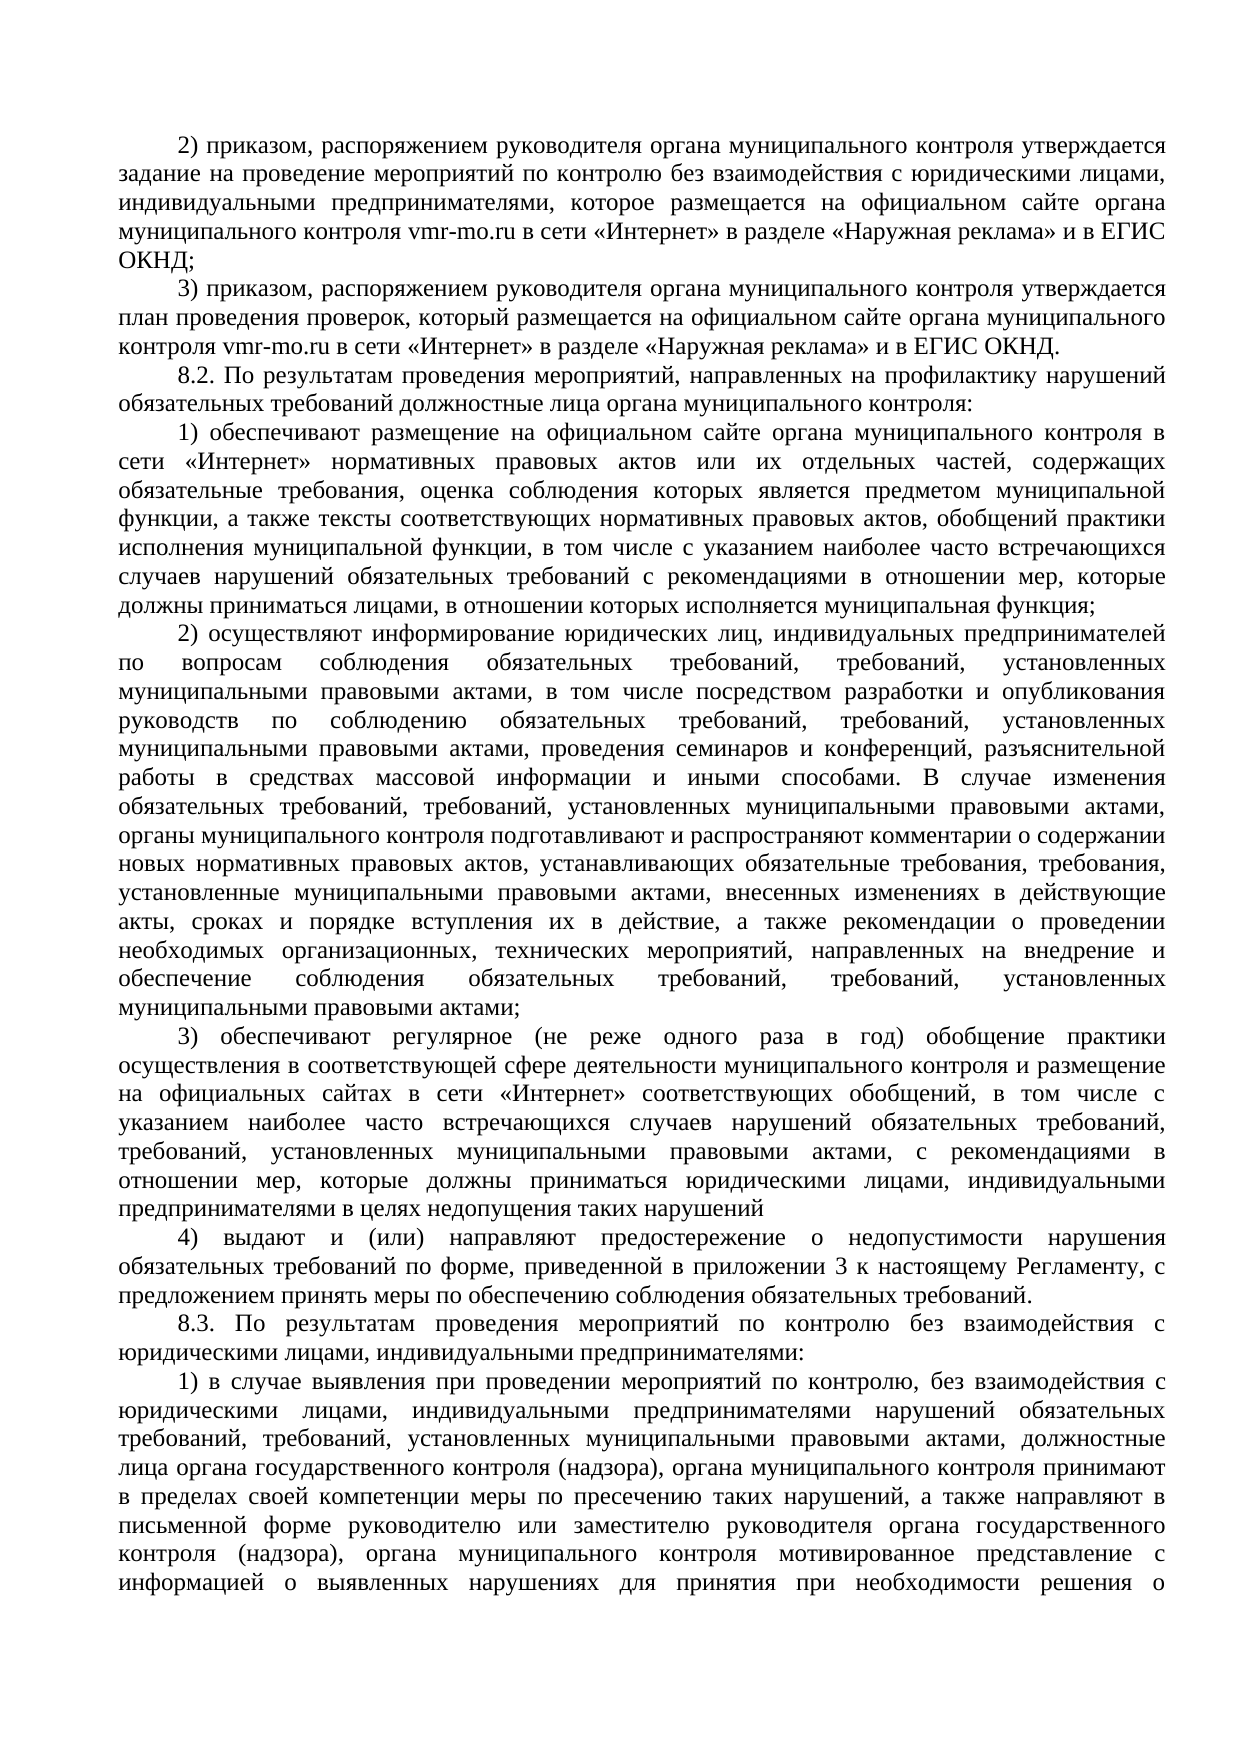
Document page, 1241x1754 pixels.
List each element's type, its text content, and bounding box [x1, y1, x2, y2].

text 2) приказом, распоряжением руководителя органа муниципального контроля утверждается задание на проведение мероприятий по контролю без взаимодействия с юридическими лицами, индивидуальными предпринимателями, которое размещается на официальном сайте органа муниципального контроля vmr-mo.ru в сети «Интернет» в разделе «Наружная реклама» и в ЕГИС ОКНД; [118, 130, 1167, 273]
text 3) обеспечивают регулярное (не реже одного раза в год) обобщение практики осуществления в соответствующей сфере деятельности муниципального контроля и размещение на официальных сайтах в сети «Интернет» соответствующих обобщений, в том числе с указанием наиболее часто встречающихся случаев нарушений обязательных требований, требований, установленных муниципальными правовыми актами, с рекомендациями в отношении мер, которые должны приниматься юридическими лицами, индивидуальными предпринимателями в целях недопущения таких нарушений [118, 1021, 1167, 1222]
text 8.3. По результатам проведения мероприятий по контролю без взаимодействия с юридическими лицами, индивидуальными предпринимателями: [118, 1308, 1167, 1366]
text 8.2. По результатам проведения мероприятий, направленных на профилактику нарушений обязательных требований должностные лица органа муниципального контроля: [118, 360, 1167, 417]
text 3) приказом, распоряжением руководителя органа муниципального контроля утверждается план проведения проверок, который размещается на официальном сайте органа муниципального контроля vmr-mo.ru в сети «Интернет» в разделе «Наружная реклама» и в ЕГИС ОКНД. [118, 273, 1167, 360]
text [118, 1366, 1167, 1596]
text 2) осуществляют информирование юридических лиц, индивидуальных предпринимателей по вопросам соблюдения обязательных требований, требований, установленных муниципальными правовыми актами, в том числе посредством разработки и опубликования руководств по соблюдению обязательных требований, требований, установленных муниципальными правовыми актами, проведения семинаров и конференций, разъяснительной работы в средствах массовой информации и иными способами. В случае изменения обязательных требований, требований, установленных муниципальными правовыми актами, органы муниципального контроля подготавливают и распространяют комментарии о содержании новых нормативных правовых актов, устанавливающих обязательные требования, требования, установленные муниципальными правовыми актами, внесенных изменениях в действующие акты, сроках и порядке вступления их в действие, а также рекомендации о проведении необходимых организационных, технических мероприятий, направленных на внедрение и обеспечение соблюдения обязательных требований, требований, установленных муниципальными правовыми актами; [118, 618, 1167, 1021]
text 4) выдают и (или) направляют предостережение о недопустимости нарушения обязательных требований по форме, приведенной в приложении 3 к настоящему Регламенту, с предложением принять меры по обеспечению соблюдения обязательных требований. [118, 1222, 1167, 1308]
text 1) обеспечивают размещение на официальном сайте органа муниципального контроля в сети «Интернет» нормативных правовых актов или их отдельных частей, содержащих обязательные требования, оценка соблюдения которых является предметом муниципальной функции, а также тексты соответствующих нормативных правовых актов, обобщений практики исполнения муниципальной функции, в том числе с указанием наиболее часто встречающихся случаев нарушений обязательных требований с рекомендациями в отношении мер, которые должны приниматься лицами, в отношении которых исполняется муниципальная функция; [118, 417, 1167, 618]
